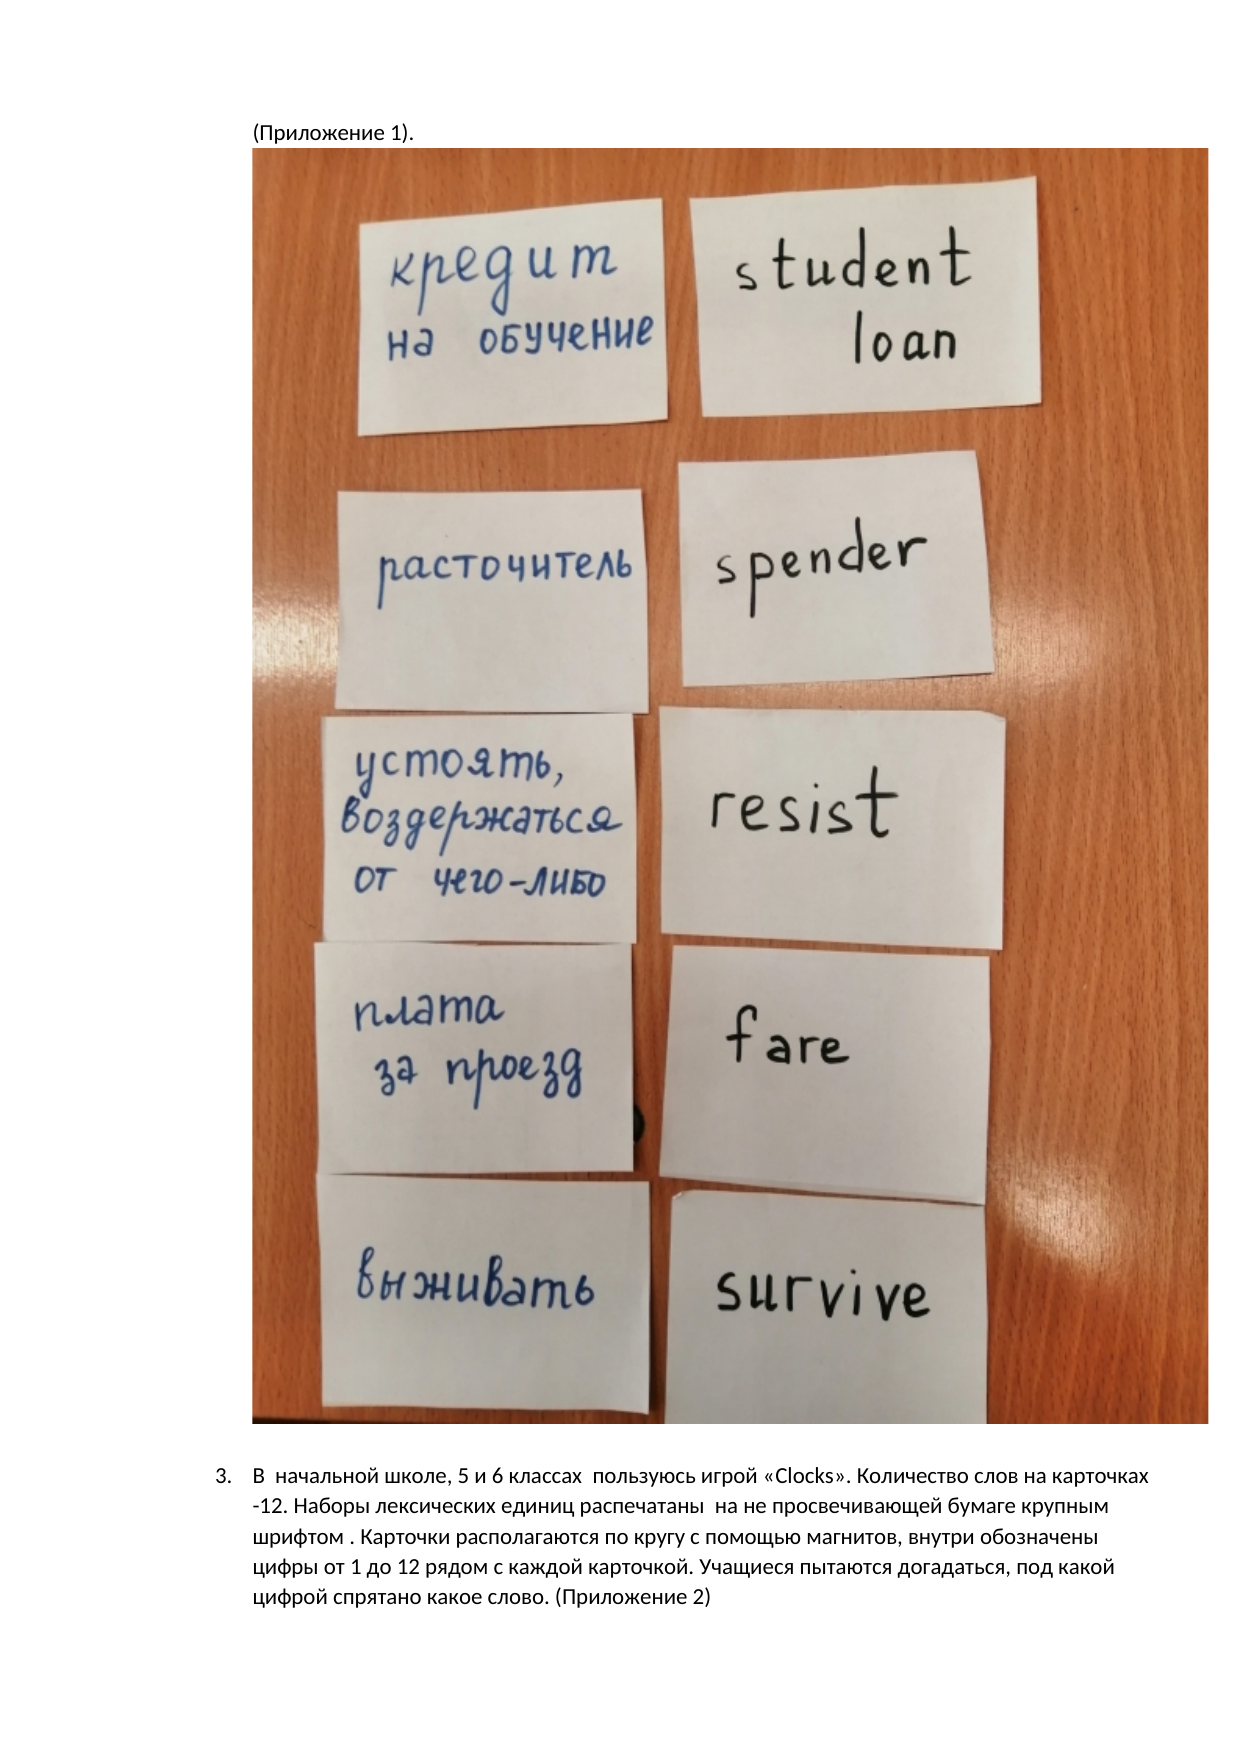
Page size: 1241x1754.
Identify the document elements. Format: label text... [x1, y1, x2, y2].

list В начальной школе, 5 и 6 классах пользуюсь игрой «Clocks». Количество слов на карточках -12. Наборы лексических единиц распечатаны на не просвечивающей бумаге крупным шрифтом . Карточки располагаются по кругу с помощью магнитов, внутри обозначены цифры от 1 до 12 рядом с каждой карточкой. Учащиеся пытаются догадаться, под какой цифрой спрятано какое слово. (Приложение 2) [215, 1461, 1152, 1610]
list (Приложение 1). [252, 118, 1152, 148]
picture [252, 148, 1209, 1424]
